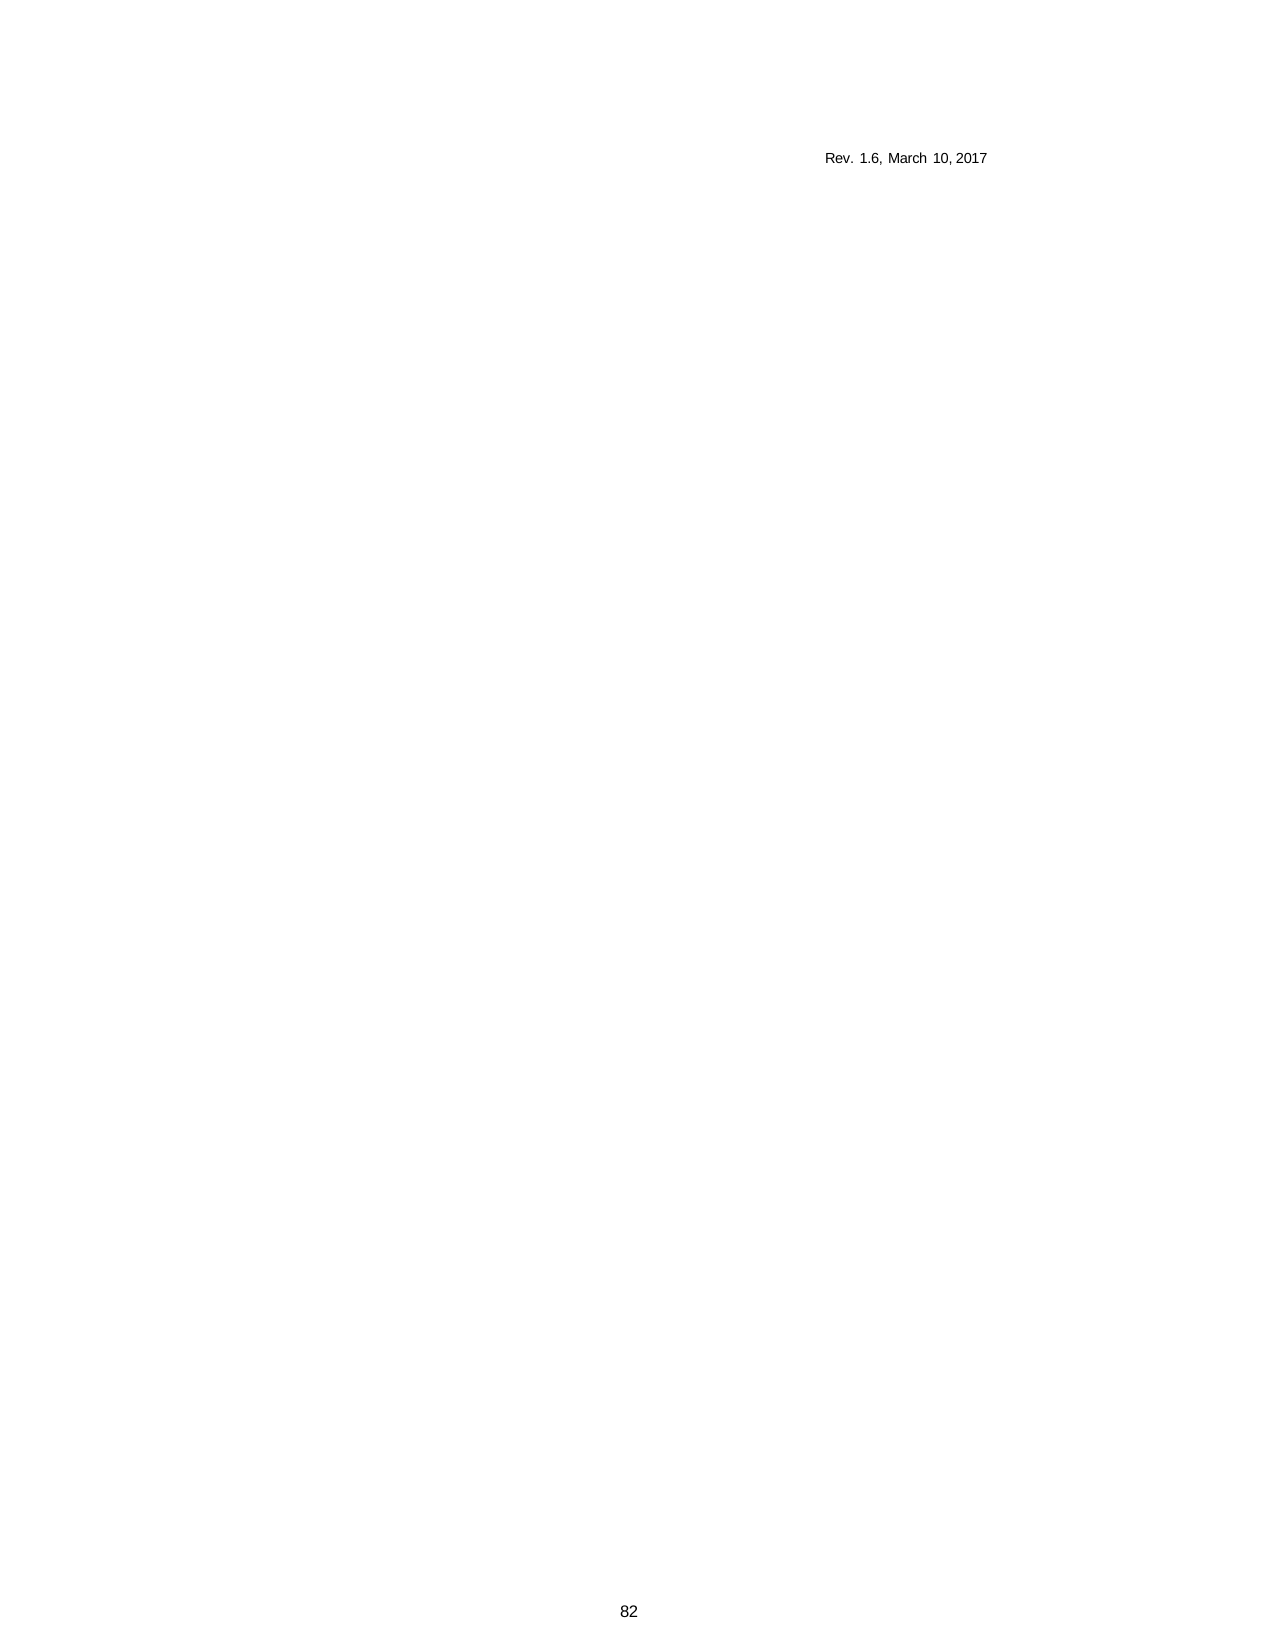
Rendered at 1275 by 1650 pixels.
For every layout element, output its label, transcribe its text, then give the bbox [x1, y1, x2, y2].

text Rev. 1.6, March 10, 2017 [88, 153, 987, 166]
